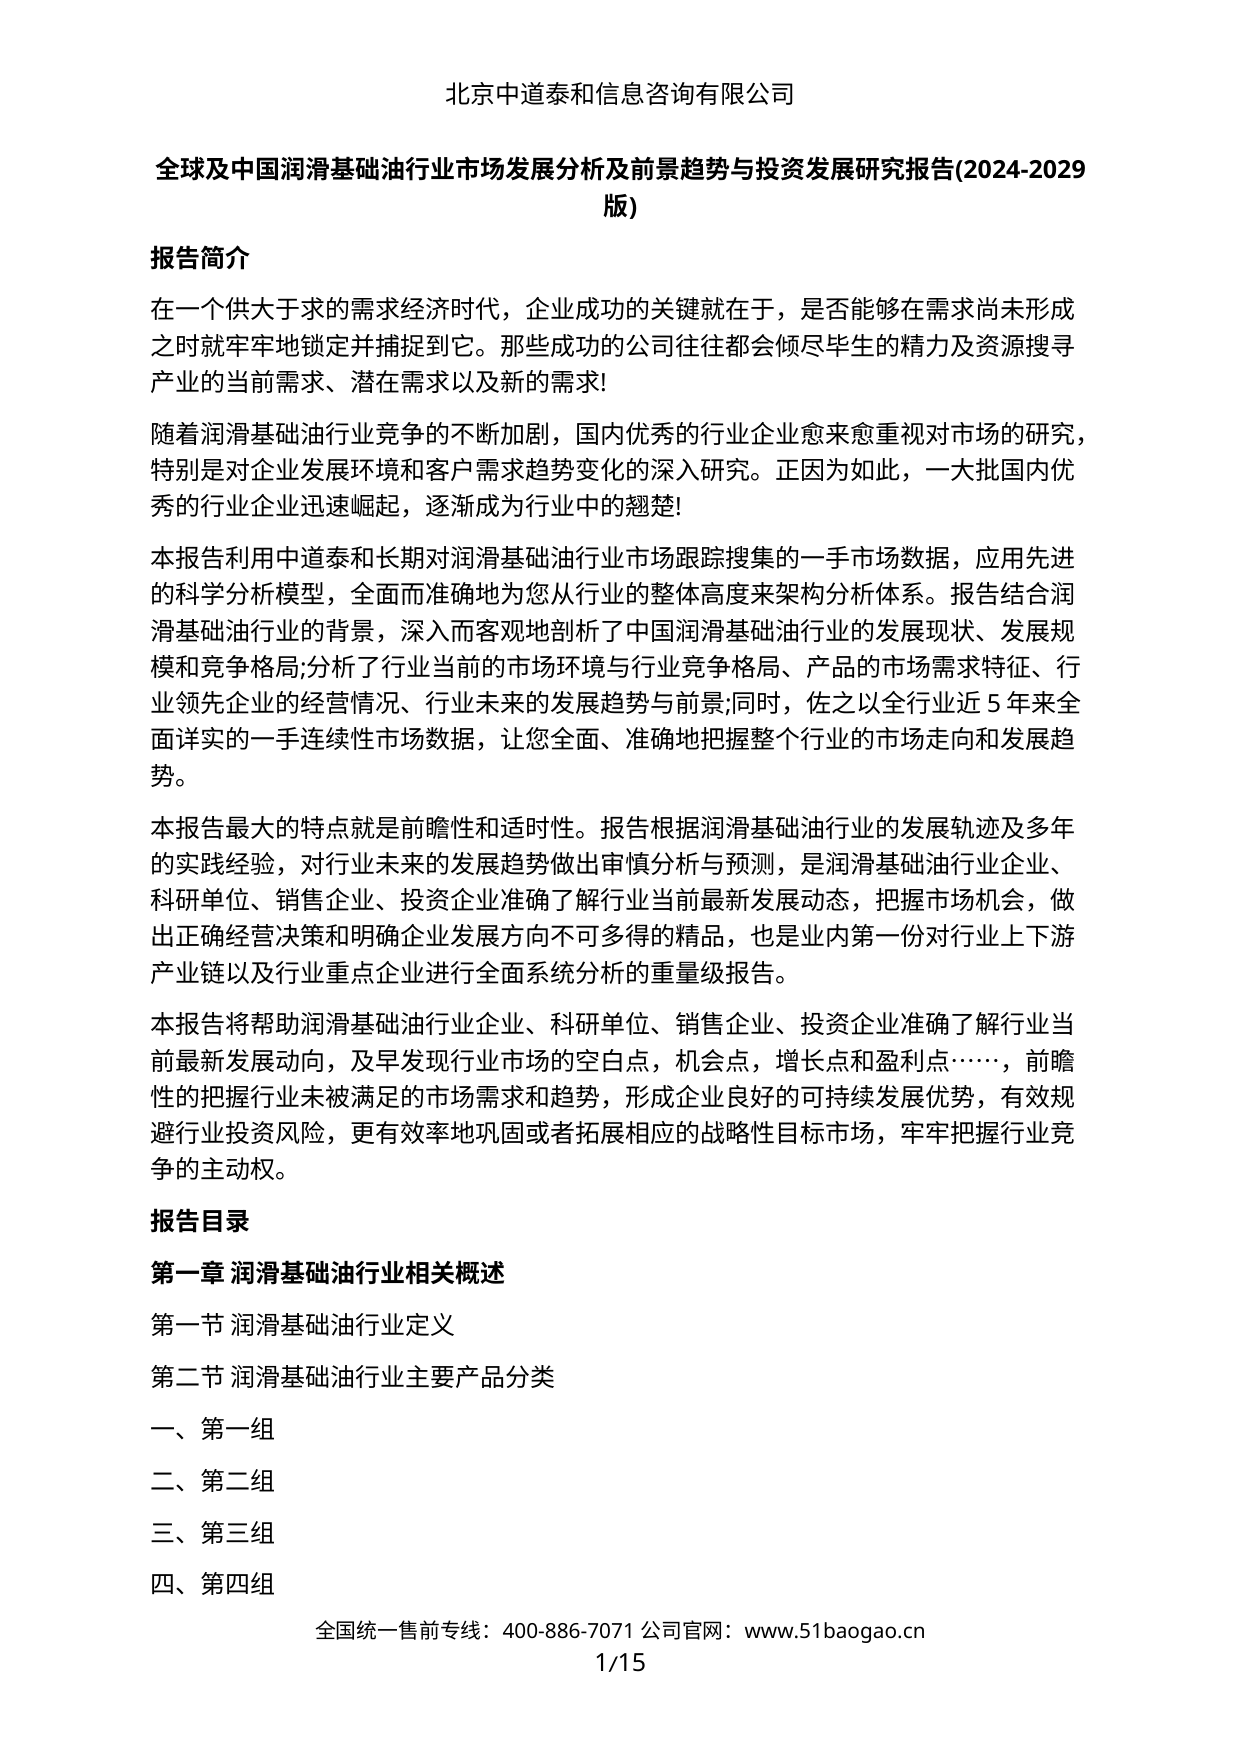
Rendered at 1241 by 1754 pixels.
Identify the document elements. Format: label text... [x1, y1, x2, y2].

text 第一章 润滑基础油行业相关概述 [150, 1254, 1090, 1290]
text 一、第一组 [150, 1409, 1090, 1446]
text 全球及中国润滑基础油行业市场发展分析及前景趋势与投资发展研究报告(2024-2029版) [150, 150, 1090, 222]
text 本报告将帮助润滑基础油行业企业、科研单位、销售企业、投资企业准确了解行业当前最新发展动向，及早发现行业市场的空白点，机会点，增长点和盈利点……，前瞻性的把握行业未被满足的市场需求和趋势，形成企业良好的可持续发展优势，有效规避行业投资风险，更有效率地巩固或者拓展相应的战略性目标市场，牢牢把握行业竞争的主动权。 [150, 1005, 1090, 1186]
text 第一节 润滑基础油行业定义 [150, 1306, 1090, 1342]
text 随着润滑基础油行业竞争的不断加剧，国内优秀的行业企业愈来愈重视对市场的研究，特别是对企业发展环境和客户需求趋势变化的深入研究。正因为如此，一大批国内优秀的行业企业迅速崛起，逐渐成为行业中的翘楚! [150, 414, 1090, 523]
text 三、第三组 [150, 1513, 1090, 1549]
text 第二节 润滑基础油行业主要产品分类 [150, 1357, 1090, 1394]
text 四、第四组 [150, 1565, 1090, 1601]
text 在一个供大于求的需求经济时代，企业成功的关键就在于，是否能够在需求尚未形成之时就牢牢地锁定并捕捉到它。那些成功的公司往往都会倾尽毕生的精力及资源搜寻产业的当前需求、潜在需求以及新的需求! [150, 290, 1090, 399]
text 报告简介 [150, 238, 1090, 274]
text 本报告利用中道泰和长期对润滑基础油行业市场跟踪搜集的一手市场数据，应用先进的科学分析模型，全面而准确地为您从行业的整体高度来架构分析体系。报告结合润滑基础油行业的背景，深入而客观地剖析了中国润滑基础油行业的发展现状、发展规模和竞争格局;分析了行业当前的市场环境与行业竞争格局、产品的市场需求特征、行业领先企业的经营情况、行业未来的发展趋势与前景;同时，佐之以全行业近5年来全面详实的一手连续性市场数据，让您全面、准确地把握整个行业的市场走向和发展趋势。 [150, 539, 1090, 792]
text 报告目录 [150, 1202, 1090, 1238]
text 二、第二组 [150, 1461, 1090, 1497]
text 本报告最大的特点就是前瞻性和适时性。报告根据润滑基础油行业的发展轨迹及多年的实践经验，对行业未来的发展趋势做出审慎分析与预测，是润滑基础油行业企业、科研单位、销售企业、投资企业准确了解行业当前最新发展动态，把握市场机会，做出正确经营决策和明确企业发展方向不可多得的精品，也是业内第一份对行业上下游产业链以及行业重点企业进行全面系统分析的重量级报告。 [150, 808, 1090, 989]
